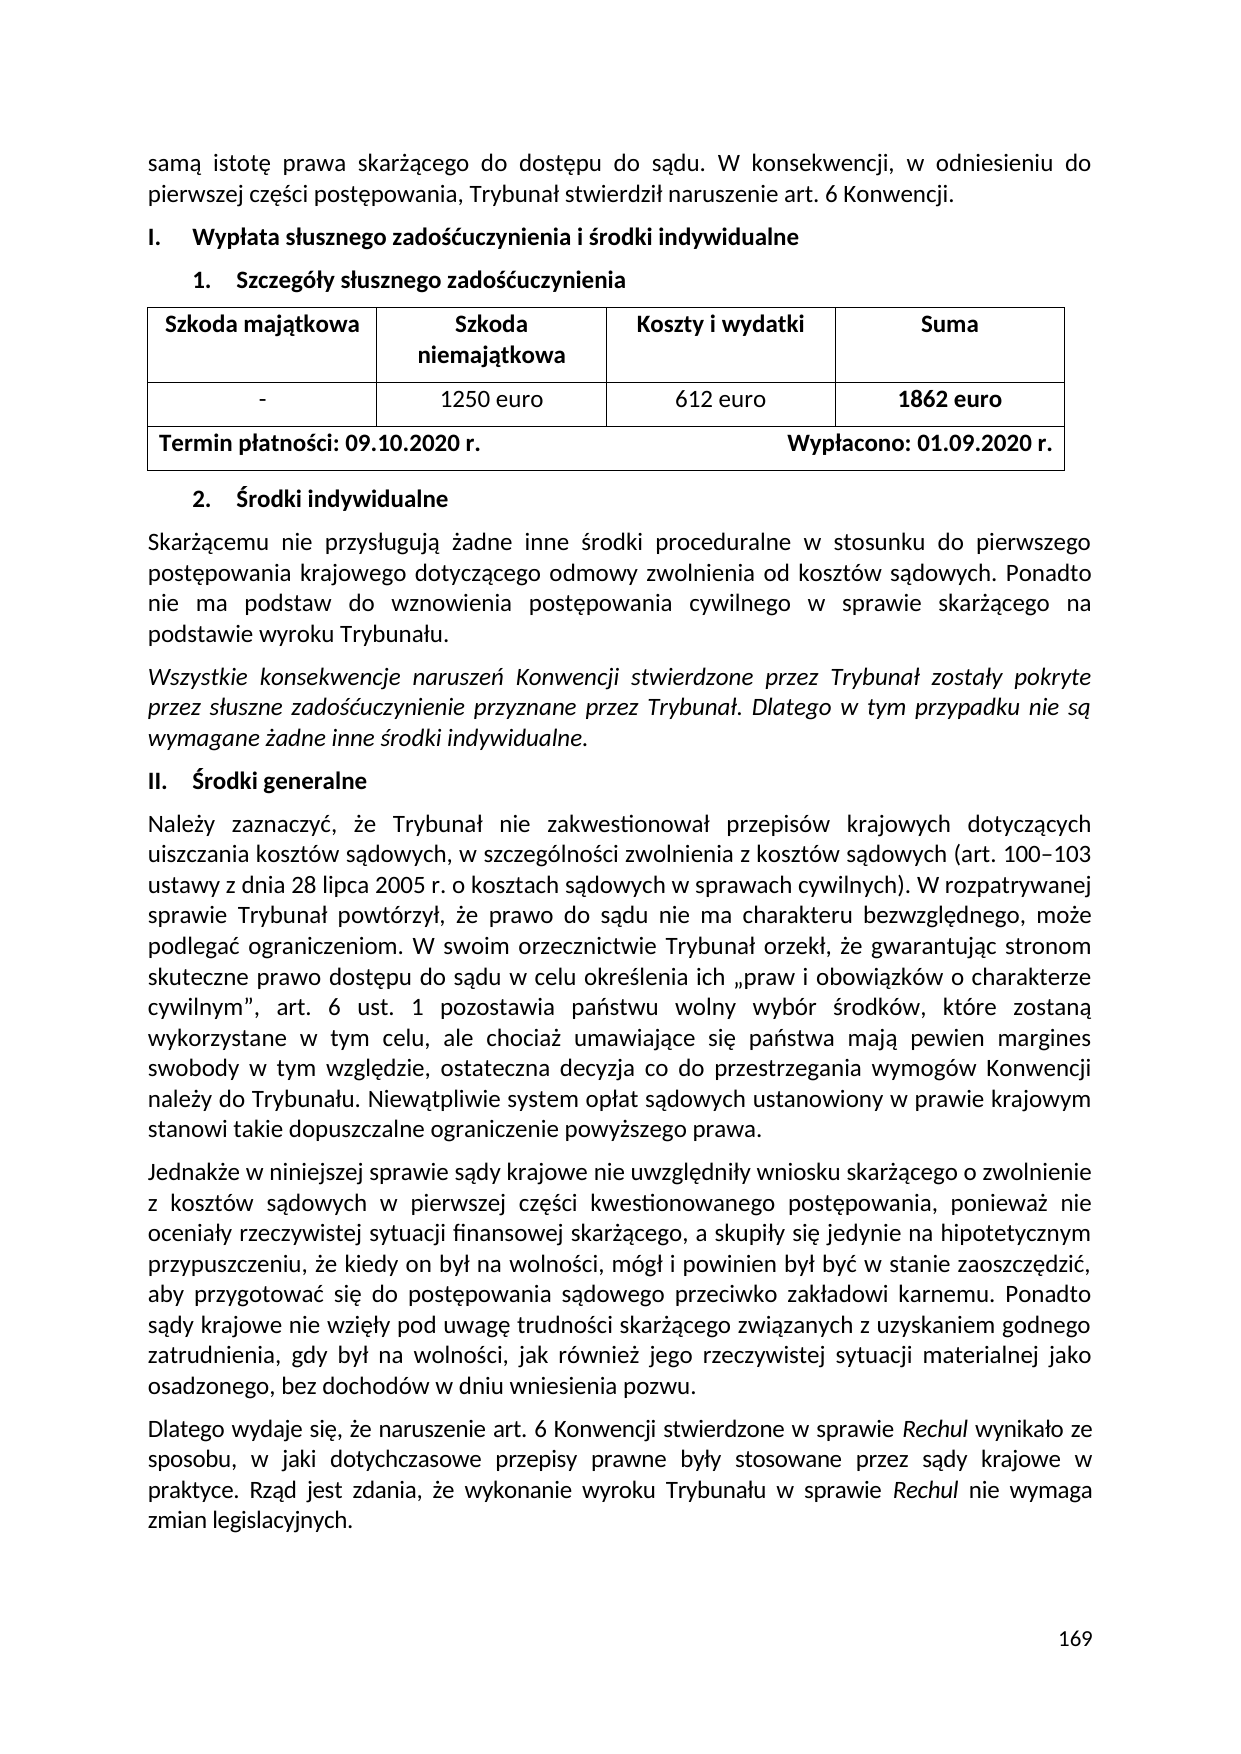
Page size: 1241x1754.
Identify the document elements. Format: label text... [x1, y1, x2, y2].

text Dlatego wydaje się, że naruszenie art. 6 Konwencji stwierdzone w sprawie Rechul wynikało ze sposobu, w jaki dotychczasowe przepisy prawne były stosowane przez sądy krajowe w praktyce. Rząd jest zdania, że wykonanie wyroku Trybunału w sprawie Rechul nie wymaga zmian legislacyjnych. [148, 1413, 1093, 1535]
text Wszystkie konsekwencje naruszeń Konwencji stwierdzone przez Trybunał zostały pokryte przez słuszne zadośćuczynienie przyznane przez Trybunał. Dlatego w tym przypadku nie są wymagane żadne inne środki indywidualne. [148, 661, 1093, 753]
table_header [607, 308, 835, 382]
list Szczegóły słusznego zadośćuczynienia [192, 264, 1093, 295]
text Należy zaznaczyć, że Trybunał nie zakwestionował przepisów krajowych dotyczących uiszczania kosztów sądowych, w szczególności zwolnienia z kosztów sądowych (art. 100–103 ustawy z dnia 28 lipca 2005 r. o kosztach sądowych w sprawach cywilnych). W rozpatrywanej sprawie Trybunał powtórzył, że prawo do sądu nie ma charakteru bezwzględnego, może podlegać ograniczeniom. W swoim orzecznictwie Trybunał orzekł, że gwarantując stronom skuteczne prawo dostępu do sądu w celu określenia ich „praw i obowiązków o charakterze cywilnym”, art. 6 ust. 1 pozostawia państwu wolny wybór środków, które zostaną wykorzystane w tym celu, ale chociaż umawiające się państwa mają pewien margines swobody w tym względzie, ostateczna decyzja co do przestrzegania wymogów Konwencji należy do Trybunału. Niewątpliwie system opłat sądowych ustanowiony w prawie krajowym stanowi takie dopuszczalne ograniczenie powyższego prawa. [148, 808, 1093, 1144]
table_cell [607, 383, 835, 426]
text Jednakże w niniejszej sprawie sądy krajowe nie uwzględniły wniosku skarżącego o zwolnienie z kosztów sądowych w pierwszej części kwestionowanego postępowania, ponieważ nie oceniały rzeczywistej sytuacji finansowej skarżącego, a skupiły się jedynie na hipotetycznym przypuszczeniu, że kiedy on był na wolności, mógł i powinien był być w stanie zaoszczędzić, aby przygotować się do postępowania sądowego przeciwko zakładowi karnemu. Ponadto sądy krajowe nie wzięły pod uwagę trudności skarżącego związanych z uzyskaniem godnego zatrudnienia, gdy był na wolności, jak również jego rzeczywistej sytuacji materialnej jako osadzonego, bez dochodów w dniu wniesienia pozwu. [148, 1156, 1093, 1401]
text II. Środki generalne [148, 765, 1093, 796]
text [148, 148, 1093, 209]
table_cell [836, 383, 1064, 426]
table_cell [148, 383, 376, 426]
text Skarżącemu nie przysługują żadne inne środki proceduralne w stosunku do pierwszego postępowania krajowego dotyczącego odmowy zwolnienia od kosztów sądowych. Ponadto nie ma podstaw do wznowienia postępowania cywilnego w sprawie skarżącego na podstawie wyroku Trybunału. [148, 526, 1093, 648]
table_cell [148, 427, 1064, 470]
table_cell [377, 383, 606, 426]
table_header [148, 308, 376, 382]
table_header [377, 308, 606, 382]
text I. Wypłata słusznego zadośćuczynienia i środki indywidualne [148, 221, 1093, 252]
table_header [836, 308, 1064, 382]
list Środki indywidualne [192, 483, 1093, 514]
